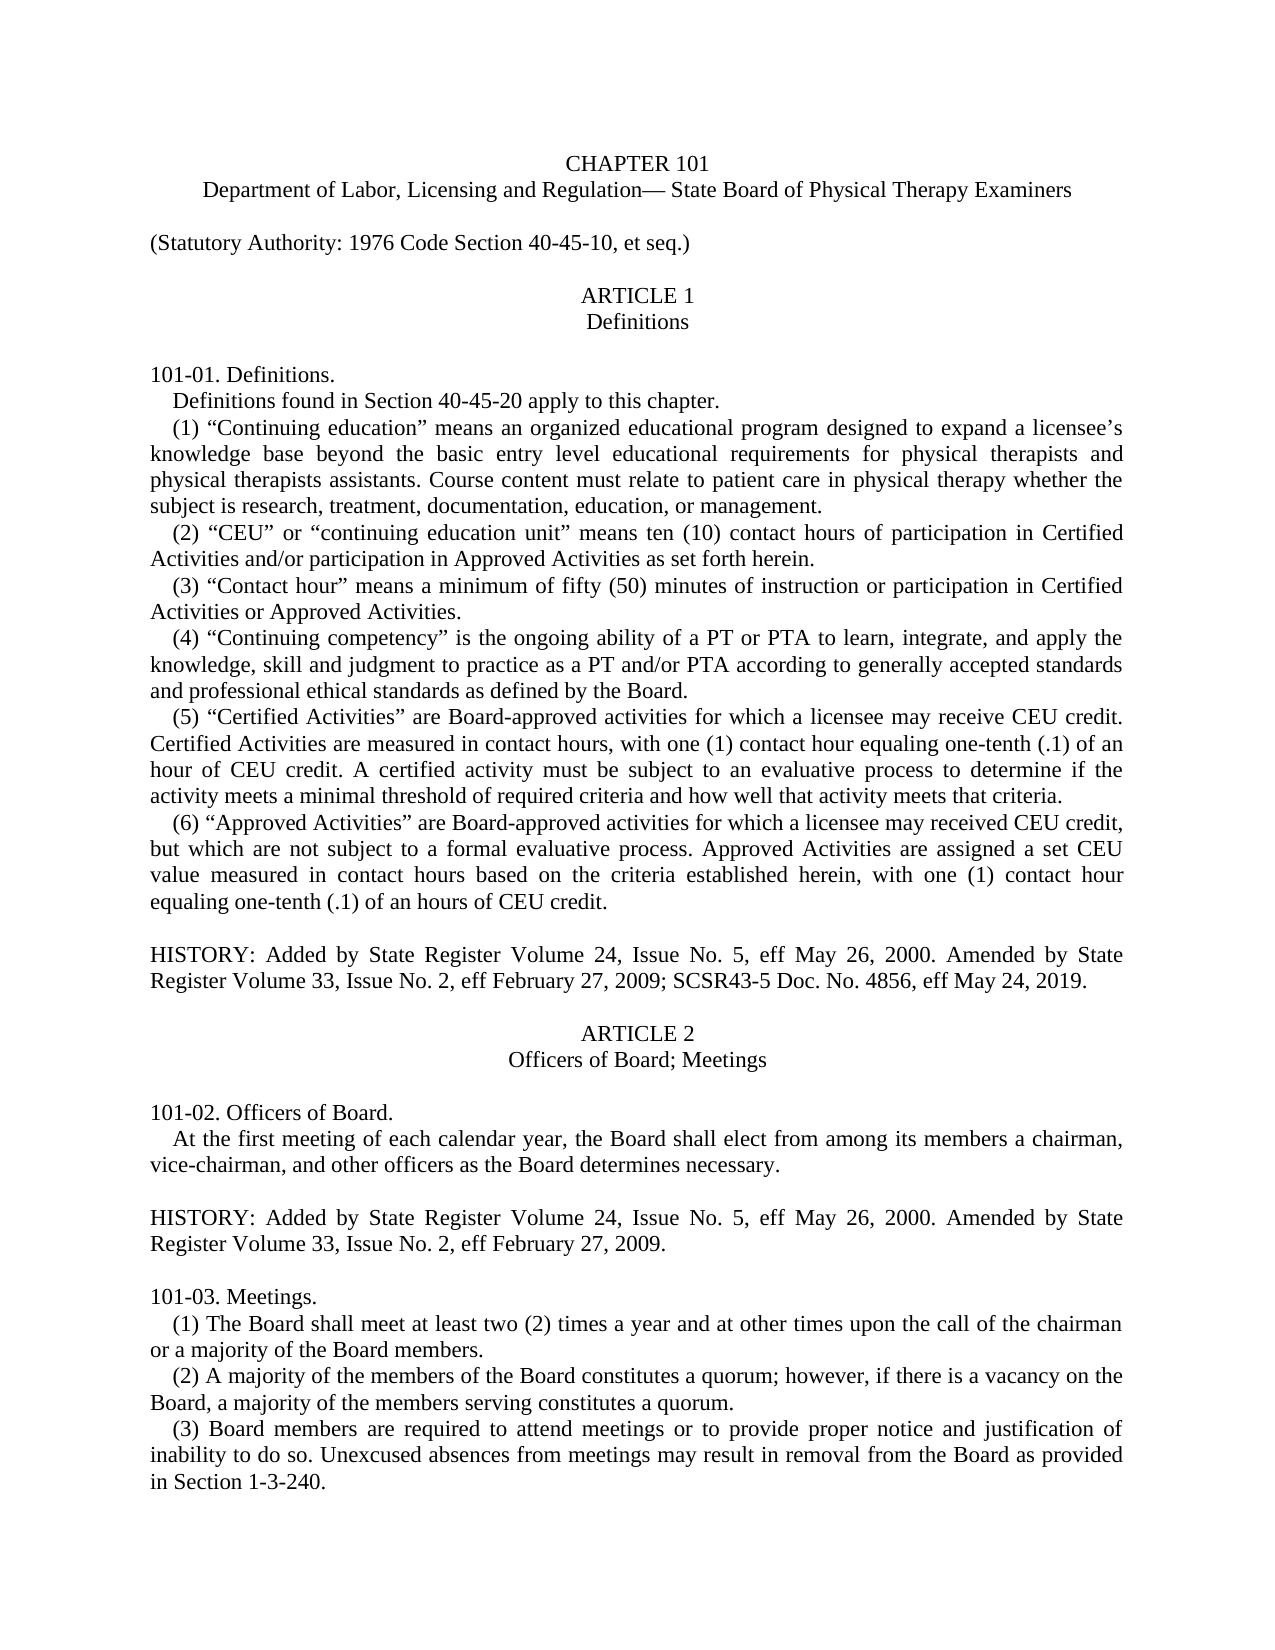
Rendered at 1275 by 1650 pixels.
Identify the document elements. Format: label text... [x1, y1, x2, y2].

text HISTORY: Added by State Register Volume 24, Issue No. 5, eff May 26, 2000. Amended by State Register Volume 33, Issue No. 2, eff February 27, 2009. [150, 1204, 1125, 1257]
text ARTICLE 1 [150, 282, 1125, 308]
text Officers of Board; Meetings [150, 1046, 1125, 1072]
text (1) The Board shall meet at least two (2) times a year and at other times upon the call of the chairman or a majority of the Board members. [150, 1309, 1125, 1362]
text (3) “Contact hour” means a minimum of fifty (50) minutes of instruction or participation in Certified Activities or Approved Activities. [150, 572, 1125, 624]
text ARTICLE 2 [150, 1020, 1125, 1046]
text (2) A majority of the members of the Board constitutes a quorum; however, if there is a vacancy on the Board, a majority of the members serving constitutes a quorum. [150, 1362, 1125, 1415]
text (5) “Certified Activities” are Board-approved activities for which a licensee may receive CEU credit. Certified Activities are measured in contact hours, with one (1) contact hour equaling one-tenth (.1) of an hour of CEU credit. A certified activity must be subject to an evaluative process to determine if the activity meets a minimal threshold of required criteria and how well that activity meets that criteria. [150, 703, 1125, 809]
text (2) “CEU” or “continuing education unit” means ten (10) contact hours of participation in Certified Activities and/or participation in Approved Activities as set forth herein. [150, 519, 1125, 572]
text HISTORY: Added by State Register Volume 24, Issue No. 5, eff May 26, 2000. Amended by State Register Volume 33, Issue No. 2, eff February 27, 2009; SCSR43-5 Doc. No. 4856, eff May 24, 2019. [150, 941, 1125, 993]
text Definitions [150, 308, 1125, 334]
text (Statutory Authority: 1976 Code Section 40-45-10, et seq.) [150, 229, 1125, 255]
text CHAPTER 101 [150, 150, 1125, 176]
text (6) “Approved Activities” are Board-approved activities for which a licensee may received CEU credit, but which are not subject to a formal evaluative process. Approved Activities are assigned a set CEU value measured in contact hours based on the criteria established herein, with one (1) contact hour equaling one-tenth (.1) of an hours of CEU credit. [150, 809, 1125, 914]
text (1) “Continuing education” means an organized educational program designed to expand a licensee’s knowledge base beyond the basic entry level educational requirements for physical therapists and physical therapists assistants. Course content must relate to patient care in physical therapy whether the subject is research, treatment, documentation, education, or management. [150, 413, 1125, 519]
text (3) Board members are required to attend meetings or to provide proper notice and justification of inability to do so. Unexcused absences from meetings may result in removal from the Board as provided in Section 1-3-240. [150, 1415, 1125, 1494]
text 101-03. Meetings. [150, 1283, 1125, 1309]
text Department of Labor, Licensing and Regulation— State Board of Physical Therapy Examiners [150, 176, 1125, 203]
text At the first meeting of each calendar year, the Board shall elect from among its members a chairman, vice-chairman, and other officers as the Board determines necessary. [150, 1125, 1125, 1178]
text 101-01. Definitions. [150, 361, 1125, 387]
text (4) “Continuing competency” is the ongoing ability of a PT or PTA to learn, integrate, and apply the knowledge, skill and judgment to practice as a PT and/or PTA according to generally accepted standards and professional ethical standards as defined by the Board. [150, 624, 1125, 703]
text Definitions found in Section 40-45-20 apply to this chapter. [150, 387, 1125, 413]
text 101-02. Officers of Board. [150, 1099, 1125, 1125]
